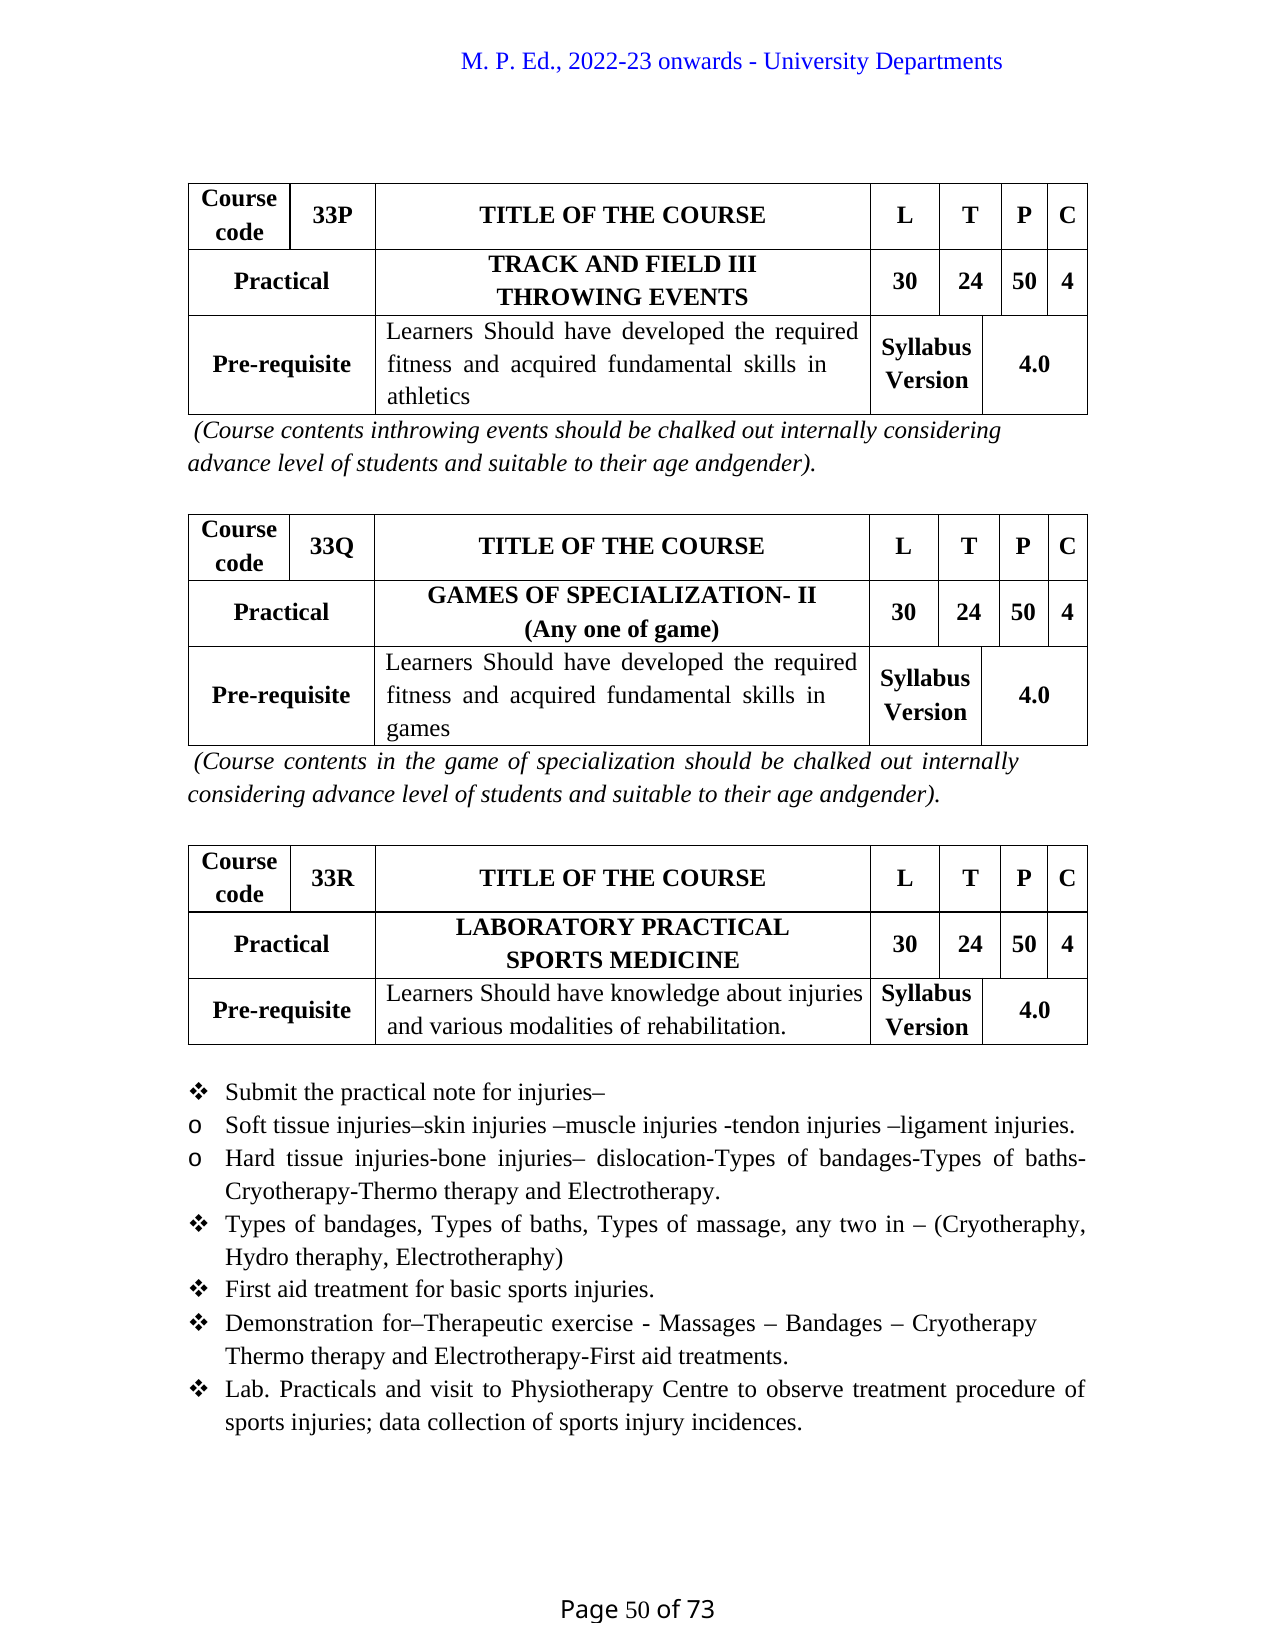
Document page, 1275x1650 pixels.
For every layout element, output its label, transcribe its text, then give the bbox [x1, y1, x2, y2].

list First aid treatment for basic sports injuries. [187, 1275, 1135, 1303]
list Submit the practical note for injuries– [187, 1077, 1135, 1106]
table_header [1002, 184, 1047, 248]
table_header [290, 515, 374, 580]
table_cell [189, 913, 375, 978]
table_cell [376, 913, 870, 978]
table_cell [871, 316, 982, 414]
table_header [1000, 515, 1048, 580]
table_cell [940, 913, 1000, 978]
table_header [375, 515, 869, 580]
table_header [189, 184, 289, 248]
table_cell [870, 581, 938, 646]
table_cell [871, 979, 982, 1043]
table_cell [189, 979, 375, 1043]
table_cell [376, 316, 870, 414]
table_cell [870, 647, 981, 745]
list Soft tissue injuries–skin injuries –muscle injuries -tendon injuries –ligament injuries. [187, 1110, 1135, 1141]
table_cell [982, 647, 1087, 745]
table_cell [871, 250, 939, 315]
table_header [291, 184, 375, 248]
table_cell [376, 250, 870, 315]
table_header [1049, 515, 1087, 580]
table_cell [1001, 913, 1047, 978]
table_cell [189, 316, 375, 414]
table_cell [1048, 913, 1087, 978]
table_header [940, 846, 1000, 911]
list Hard tissue injuries-bone injuries– dislocation-Types of bandages-Types of baths- Cryotherapy-Thermo therapy and Electrotherapy. [187, 1143, 1088, 1204]
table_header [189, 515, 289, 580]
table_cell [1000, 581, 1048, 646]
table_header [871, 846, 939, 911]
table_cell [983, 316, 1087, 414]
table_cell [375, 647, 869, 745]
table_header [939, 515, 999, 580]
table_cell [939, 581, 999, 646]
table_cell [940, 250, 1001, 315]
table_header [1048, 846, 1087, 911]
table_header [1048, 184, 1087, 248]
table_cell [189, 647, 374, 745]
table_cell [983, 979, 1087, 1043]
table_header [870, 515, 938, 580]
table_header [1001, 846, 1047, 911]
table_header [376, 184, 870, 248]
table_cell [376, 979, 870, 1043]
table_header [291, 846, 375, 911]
list Lab. Practicals and visit to Physiotherapy Centre to observe treatment procedure of sports injuries; data collection of sports injury incidences. [187, 1374, 1087, 1436]
text (Course contents in the game of specialization should be chalked out internally considering advance level of students and suitable to their age andgender). [187, 746, 1088, 808]
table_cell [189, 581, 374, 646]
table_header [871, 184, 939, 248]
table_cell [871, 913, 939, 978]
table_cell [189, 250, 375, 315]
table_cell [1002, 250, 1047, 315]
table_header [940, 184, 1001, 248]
list Types of bandages, Types of baths, Types of massage, any two in – (Cryotheraphy, Hydro theraphy, Electrotheraphy) [187, 1209, 1088, 1271]
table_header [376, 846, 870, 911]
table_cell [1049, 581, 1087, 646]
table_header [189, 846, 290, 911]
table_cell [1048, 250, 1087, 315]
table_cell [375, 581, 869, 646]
list Demonstration for–Therapeutic exercise - Massages – Bandages – Cryotherapy Thermo therapy and Electrotherapy-First aid treatments. [187, 1308, 1088, 1369]
text (Course contents inthrowing events should be chalked out internally considering advance level of students and suitable to their age andgender). [187, 415, 1088, 477]
